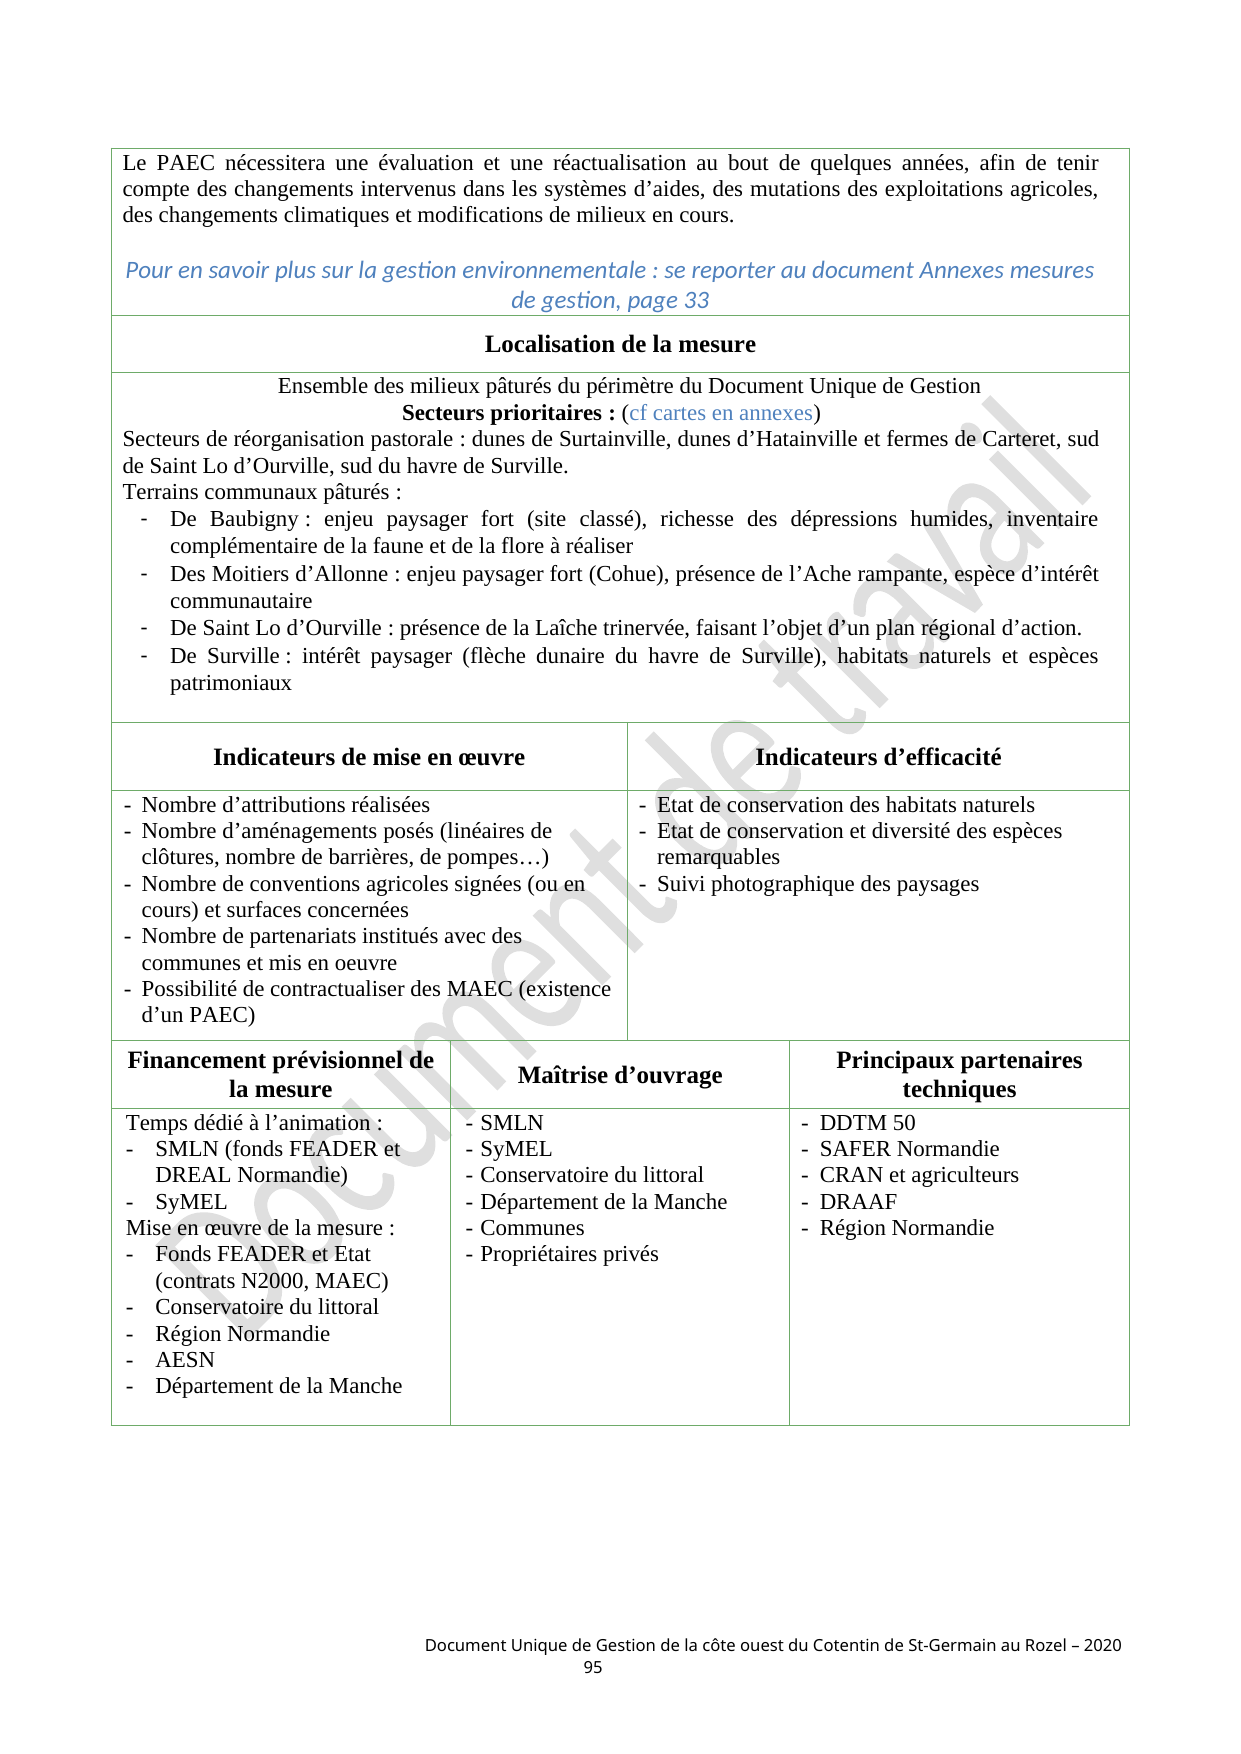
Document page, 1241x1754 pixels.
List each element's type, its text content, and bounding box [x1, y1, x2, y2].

table_cell Financement prévisionnel de la mesure [112, 1041, 450, 1108]
table_cell Principaux partenaires techniques [790, 1041, 1129, 1108]
table_cell Localisation de la mesure [112, 316, 1129, 372]
table_cell DDTM 50 SAFER Normandie CRAN et agriculteurs DRAAF Région Normandie [790, 1109, 1129, 1425]
table_cell Indicateurs d’efficacité [628, 723, 1129, 790]
table_cell Etat de conservation des habitats naturels Etat de conservation et diversité des espèces remarquables Suivi photographique des paysages [628, 791, 1129, 1040]
table_cell Temps dédié à l’animation : SMLN (fonds FEADER et DREAL Normandie) SyMEL Mise en œuvre de la mesure : Fonds FEADER et Etat (contrats N2000, MAEC) Conservatoire du littoral Région Normandie AESN Département de la Manche [112, 1109, 450, 1425]
table_cell Indicateurs de mise en œuvre [112, 723, 627, 790]
table_cell SMLN SyMEL Conservatoire du littoral Département de la Manche Communes Propriétaires privés [451, 1109, 789, 1425]
table_cell Nombre d’attributions réalisées Nombre d’aménagements posés (linéaires de clôtures, nombre de barrières, de pompes…) Nombre de conventions agricoles signées (ou en cours) et surfaces concernées Nombre de partenariats institués avec des communes et mis en oeuvre Possibilité de contractualiser des MAEC (existence d’un PAEC) [112, 791, 627, 1040]
table_cell Maîtrise d’ouvrage [451, 1041, 789, 1108]
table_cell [112, 149, 1129, 315]
table_cell Ensemble des milieux pâturés du périmètre du Document Unique de Gestion Secteurs prioritaires : (cf cartes en annexes) Secteurs de réorganisation pastorale : dunes de Surtainville, dunes d’Hatainville et fermes de Carteret, sud de Saint Lo d’Ourville, sud du havre de Surville. Terrains communaux pâturés : De Baubigny : enjeu paysager fort (site classé), richesse des dépressions humides, inventaire complémentaire de la faune et de la flore à réaliser Des Moitiers d’Allonne : enjeu paysager fort (Cohue), présence de l’Ache rampante, espèce d’intérêt communautaire De Saint Lo d’Ourville : présence de la Laîche trinervée, faisant l’objet d’un plan régional d’action. De Surville : intérêt paysager (flèche dunaire du havre de Surville), habitats naturels et espèces patrimoniaux [112, 373, 1129, 722]
